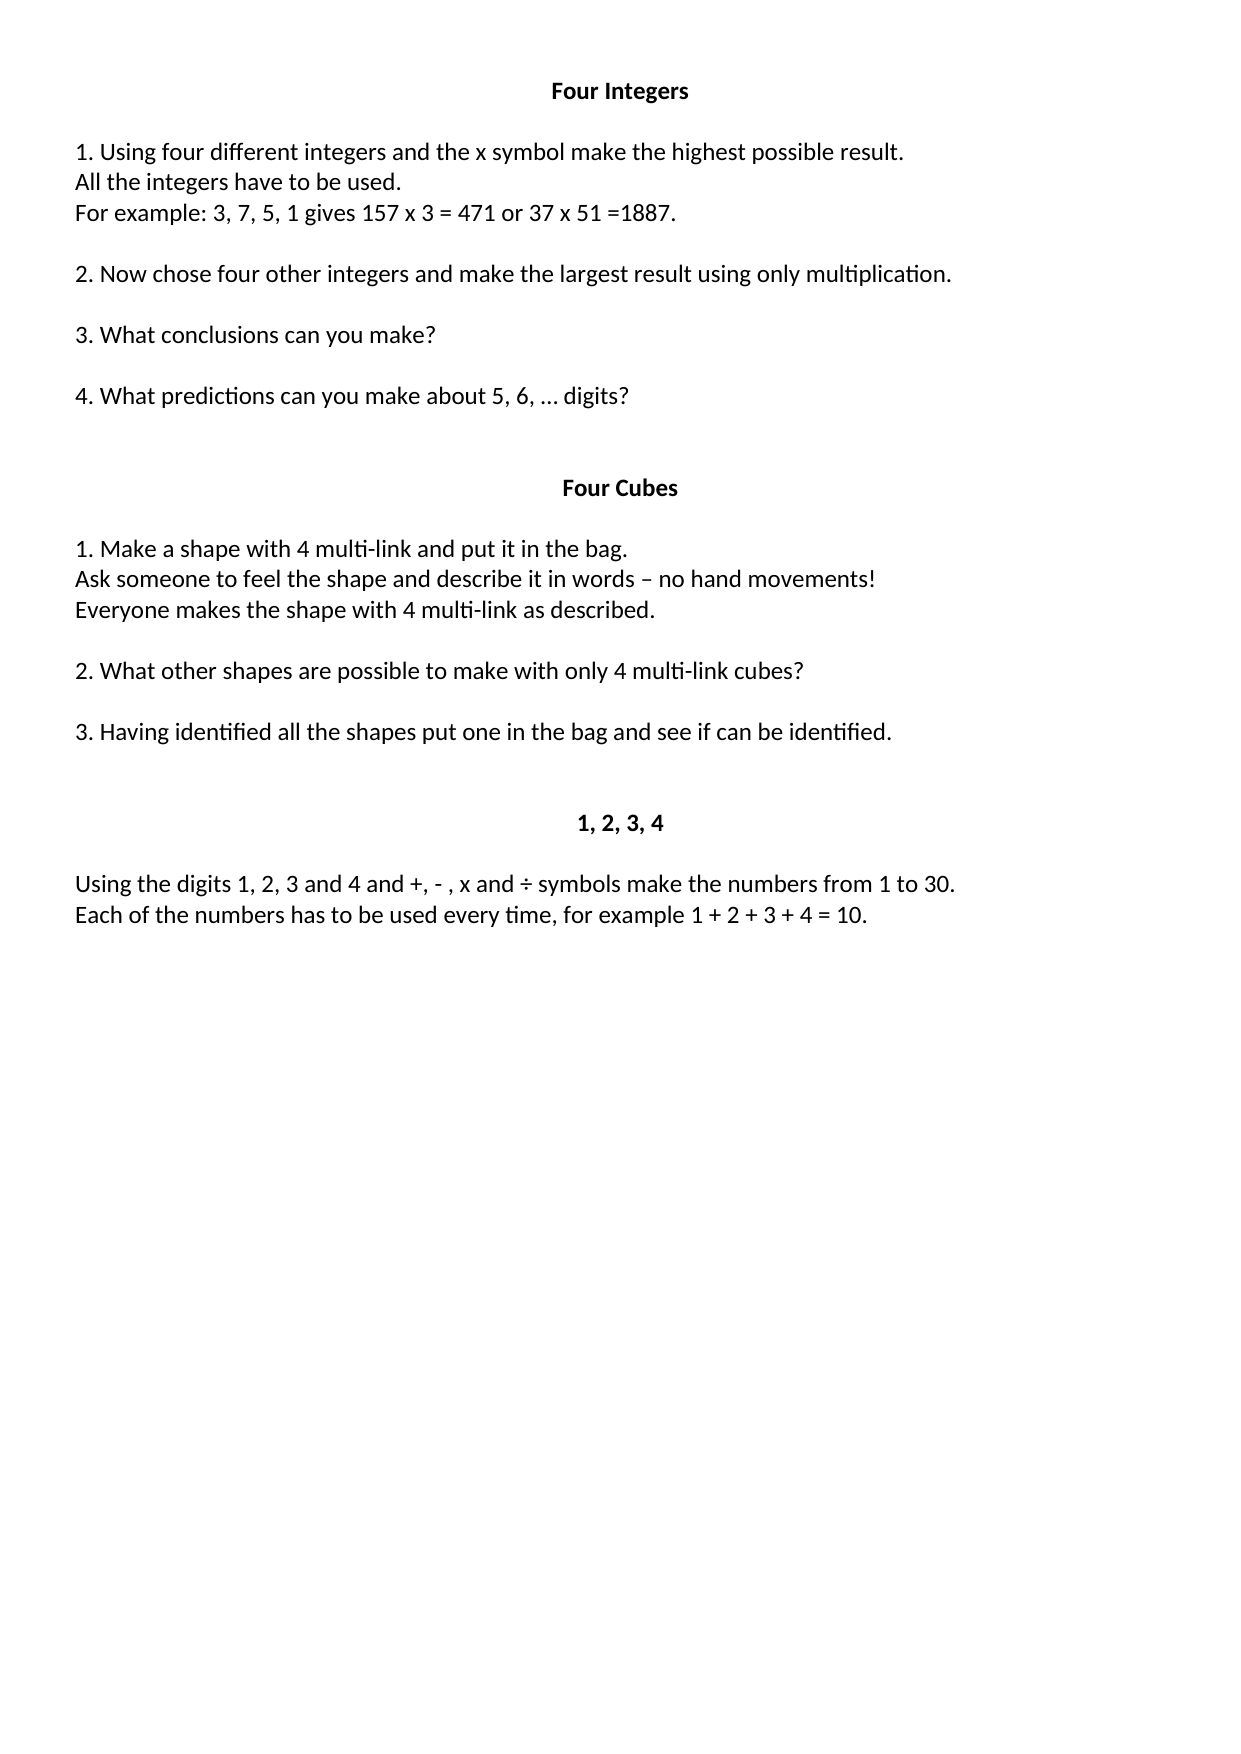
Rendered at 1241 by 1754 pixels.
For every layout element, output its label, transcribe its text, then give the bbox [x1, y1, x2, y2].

text 1, 2, 3, 4 [75, 807, 1165, 838]
text 2. What other shapes are possible to make with only 4 multi-link cubes? [75, 655, 1165, 685]
text Four Cubes [75, 472, 1165, 502]
text 3. What conclusions can you make? [75, 319, 1165, 350]
text Ask someone to feel the shape and describe it in words – no hand movements! [75, 563, 1165, 594]
text 1. Make a shape with 4 multi-link and put it in the bag. [75, 533, 1165, 563]
text 4. What predictions can you make about 5, 6, … digits? [75, 380, 1165, 411]
text 1. Using four different integers and the x symbol make the highest possible result. [75, 136, 1165, 167]
text Each of the numbers has to be used every time, for example 1 + 2 + 3 + 4 = 10. [75, 899, 1165, 929]
text 3. Having identified all the shapes put one in the bag and see if can be identified. [75, 716, 1165, 746]
text Four Integers [75, 75, 1165, 106]
text 2. Now chose four other integers and make the largest result using only multiplication. [75, 258, 1165, 289]
text Using the digits 1, 2, 3 and 4 and +, - , x and ÷ symbols make the numbers from 1 to 30. [75, 868, 1165, 899]
text For example: 3, 7, 5, 1 gives 157 x 3 = 471 or 37 x 51 =1887. [75, 197, 1165, 228]
text Everyone makes the shape with 4 multi-link as described. [75, 594, 1165, 624]
text All the integers have to be used. [75, 167, 1165, 197]
